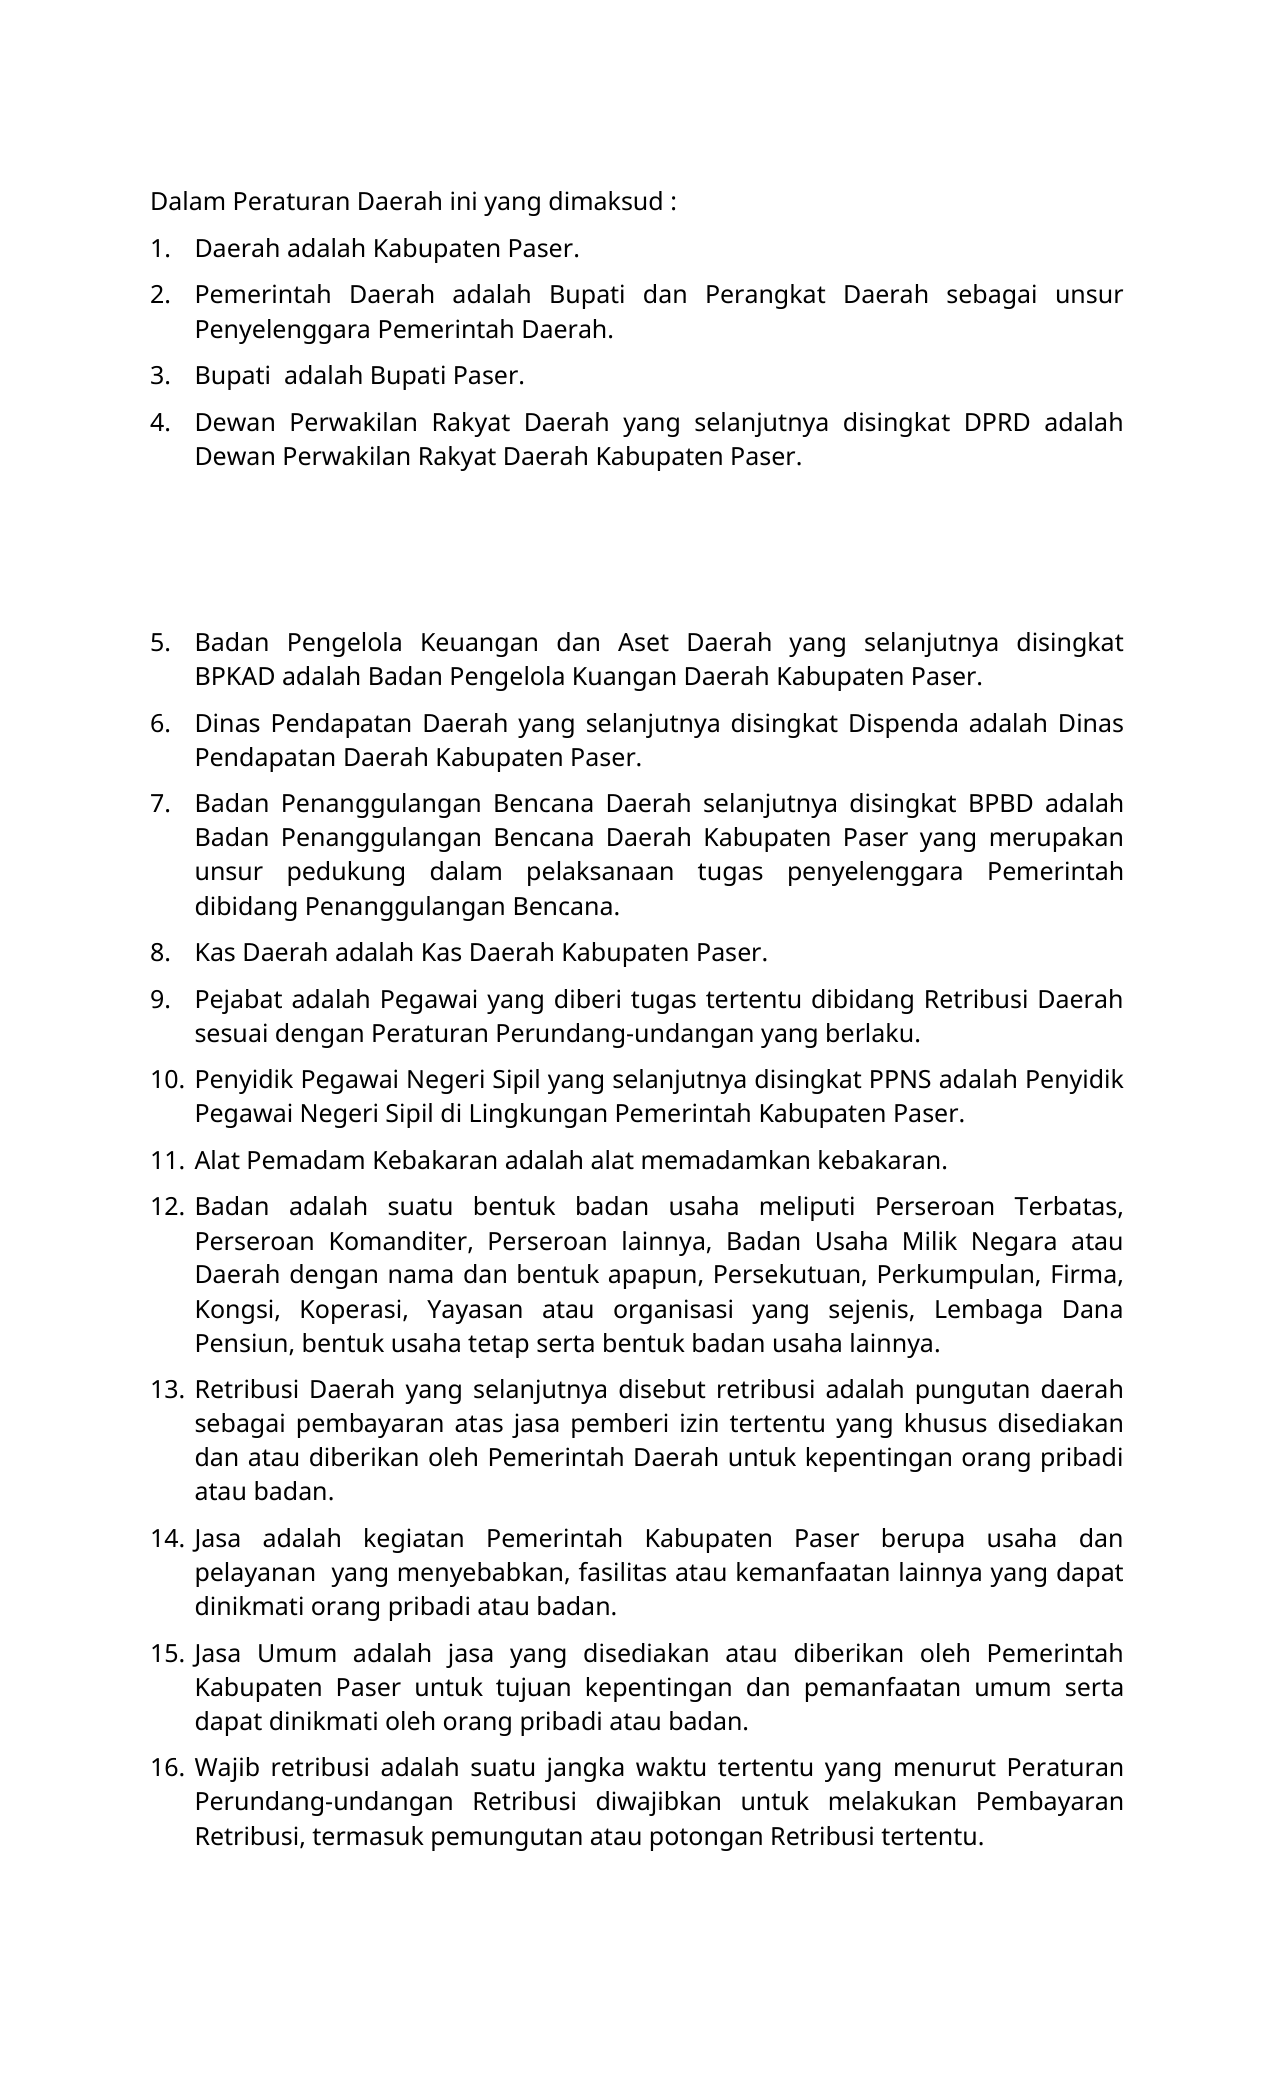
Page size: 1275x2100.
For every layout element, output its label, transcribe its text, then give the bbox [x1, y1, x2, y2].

list Bupati adalah Bupati Paser. [150, 358, 1125, 392]
list Retribusi Daerah yang selanjutnya disebut retribusi adalah pungutan daerah sebagai pembayaran atas jasa pemberi izin tertentu yang khusus disediakan dan atau diberikan oleh Pemerintah Daerah untuk kepentingan orang pribadi atau badan. [150, 1372, 1125, 1508]
list Badan Penanggulangan Bencana Daerah selanjutnya disingkat BPBD adalah Badan Penanggulangan Bencana Daerah Kabupaten Paser yang merupakan unsur pedukung dalam pelaksanaan tugas penyelenggara Pemerintah dibidang Penanggulangan Bencana. [150, 786, 1125, 922]
list Pemerintah Daerah adalah Bupati dan Perangkat Daerah sebagai unsur Penyelenggara Pemerintah Daerah. [150, 277, 1125, 345]
list Kas Daerah adalah Kas Daerah Kabupaten Paser. [150, 935, 1125, 969]
list Badan Pengelola Keuangan dan Aset Daerah yang selanjutnya disingkat BPKAD adalah Badan Pengelola Kuangan Daerah Kabupaten Paser. [150, 625, 1125, 693]
list Jasa adalah kegiatan Pemerintah Kabupaten Paser berupa usaha dan pelayanan yang menyebabkan, fasilitas atau kemanfaatan lainnya yang dapat dinikmati orang pribadi atau badan. [150, 1521, 1125, 1623]
list Wajib retribusi adalah suatu jangka waktu tertentu yang menurut Peraturan Perundang-undangan Retribusi diwajibkan untuk melakukan Pembayaran Retribusi, termasuk pemungutan atau potongan Retribusi tertentu. [150, 1750, 1125, 1852]
list Pejabat adalah Pegawai yang diberi tugas tertentu dibidang Retribusi Daerah sesuai dengan Peraturan Perundang-undangan yang berlaku. [150, 981, 1125, 1049]
list Daerah adalah Kabupaten Paser. [150, 231, 1125, 265]
list Badan adalah suatu bentuk badan usaha meliputi Perseroan Terbatas, Perseroan Komanditer, Perseroan lainnya, Badan Usaha Milik Negara atau Daerah dengan nama dan bentuk apapun, Persekutuan, Perkumpulan, Firma, Kongsi, Koperasi, Yayasan atau organisasi yang sejenis, Lembaga Dana Pensiun, bentuk usaha tetap serta bentuk badan usaha lainnya. [150, 1189, 1125, 1359]
text Dalam Peraturan Daerah ini yang dimaksud : [150, 184, 1125, 218]
list Dinas Pendapatan Daerah yang selanjutnya disingkat Dispenda adalah Dinas Pendapatan Daerah Kabupaten Paser. [150, 705, 1125, 773]
list Jasa Umum adalah jasa yang disediakan atau diberikan oleh Pemerintah Kabupaten Paser untuk tujuan kepentingan dan pemanfaatan umum serta dapat dinikmati oleh orang pribadi atau badan. [150, 1635, 1125, 1737]
list Penyidik Pegawai Negeri Sipil yang selanjutnya disingkat PPNS adalah Penyidik Pegawai Negeri Sipil di Lingkungan Pemerintah Kabupaten Paser. [150, 1062, 1125, 1130]
list Alat Pemadam Kebakaran adalah alat memadamkan kebakaran. [150, 1142, 1125, 1177]
list Dewan Perwakilan Rakyat Daerah yang selanjutnya disingkat DPRD adalah Dewan Perwakilan Rakyat Daerah Kabupaten Paser. [150, 404, 1125, 472]
